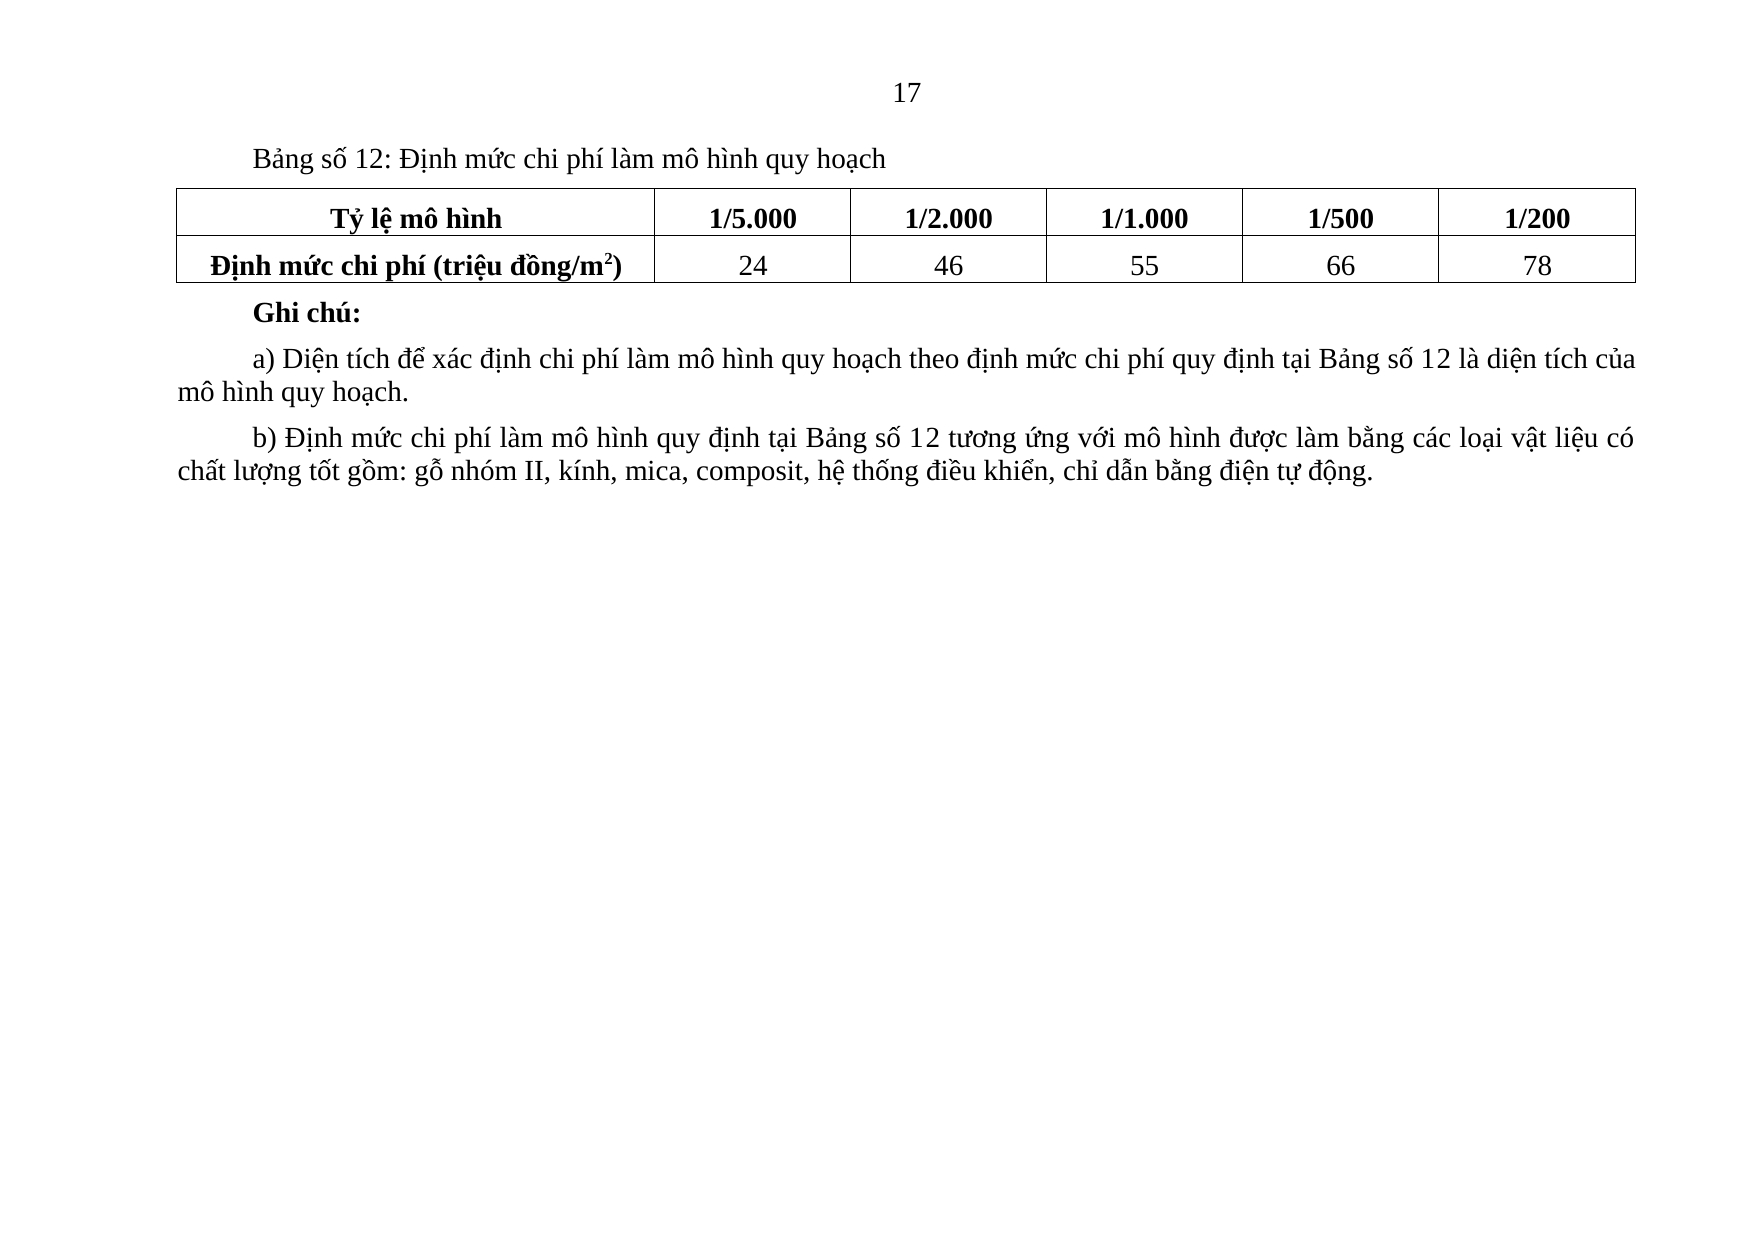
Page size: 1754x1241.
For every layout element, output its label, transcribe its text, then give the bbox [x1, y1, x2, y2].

table_cell 46 [851, 236, 1046, 282]
table_header 1/500 [1243, 189, 1438, 235]
table_cell 55 [1047, 236, 1242, 282]
table_header Tỷ lệ mô hình [177, 189, 654, 235]
table_header 1/200 [1439, 189, 1635, 235]
table_cell 78 [1439, 236, 1635, 282]
text Bảng số 12: Định mức chi phí làm mô hình quy hoạch [177, 142, 1636, 175]
text Ghi chú: [177, 296, 1636, 329]
table_header 1/1.000 [1047, 189, 1242, 235]
table_cell 24 [655, 236, 850, 282]
text b) Định mức chi phí làm mô hình quy định tại Bảng số 12 tương ứng với mô hình được làm bằng các loại vật liệu có chất lượng tốt gồm: gỗ nhóm II, kính, mica, composit, hệ thống điều khiển, chỉ dẫn bằng điện tự động. [177, 421, 1636, 487]
table_header 1/2.000 [851, 189, 1046, 235]
table_header 1/5.000 [655, 189, 850, 235]
table_cell 66 [1243, 236, 1438, 282]
text a) Diện tích để xác định chi phí làm mô hình quy hoạch theo định mức chi phí quy định tại Bảng số 12 là diện tích của mô hình quy hoạch. [177, 341, 1636, 408]
table_cell Định mức chi phí (triệu đồng/m2) [177, 236, 654, 282]
